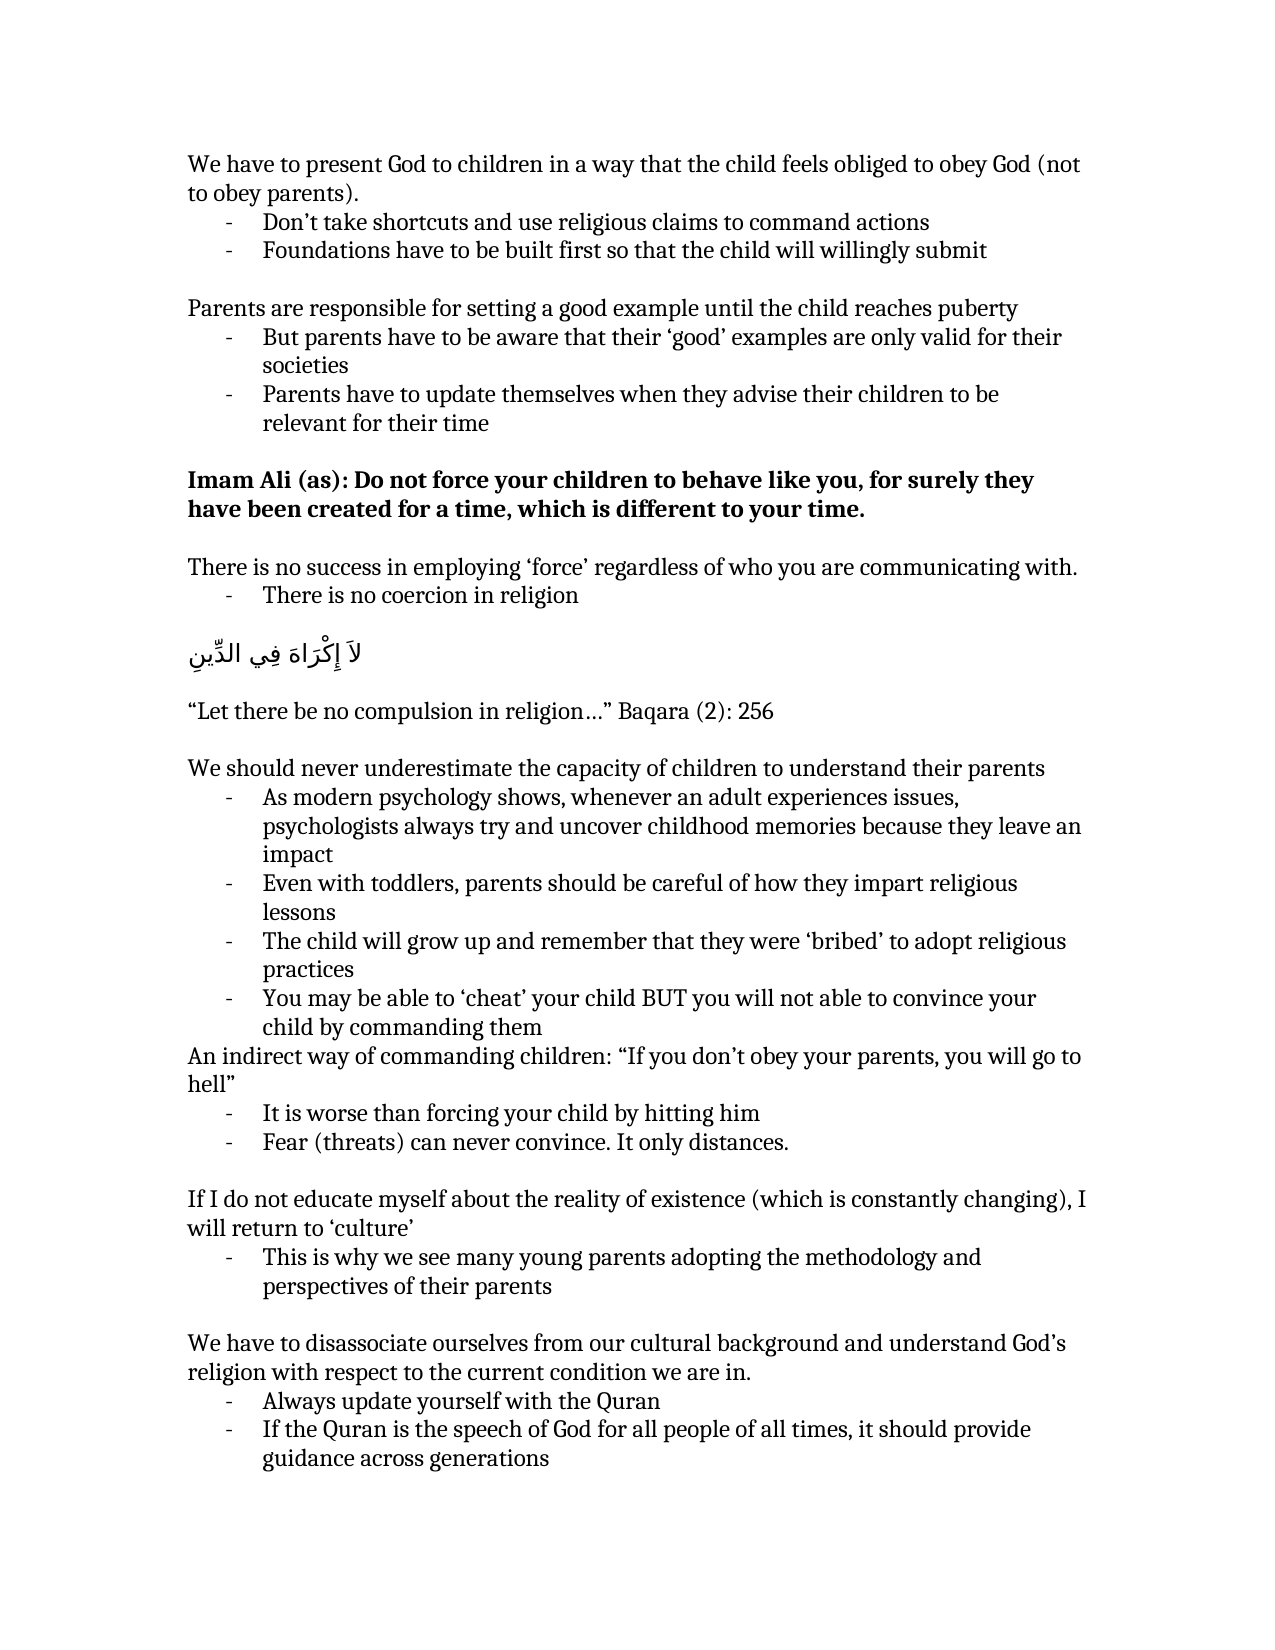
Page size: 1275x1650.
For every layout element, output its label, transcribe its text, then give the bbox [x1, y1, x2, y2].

list This is why we see many young parents adopting the methodology and perspectives of their parents [225, 1243, 1087, 1300]
list You may be able to ‘cheat’ your child BUT you will not able to convince your child by commanding them [225, 984, 1087, 1042]
text We have to disassociate ourselves from our cultural background and understand God’s religion with respect to the current condition we are in. [187, 1329, 1087, 1387]
list It is worse than forcing your child by hitting him [225, 1099, 1087, 1128]
list As modern psychology shows, whenever an adult experiences issues, psychologists always try and uncover childhood memories because they leave an impact [225, 783, 1087, 869]
text An indirect way of commanding children: “If you don’t obey your parents, you will go to hell” [187, 1042, 1087, 1099]
list But parents have to be aware that their ‘good’ examples are only valid for their societies [225, 322, 1087, 380]
list Fear (threats) can never convince. It only distances. [225, 1128, 1087, 1157]
list Don’t take shortcuts and use religious claims to command actions [225, 207, 1087, 236]
list Foundations have to be built first so that the child will willingly submit [225, 236, 1087, 265]
list There is no coercion in religion [225, 581, 1087, 610]
text We should never underestimate the capacity of children to understand their parents [187, 754, 1087, 783]
text We have to present God to children in a way that the child feels obliged to obey God (not to obey parents). [187, 150, 1087, 207]
text “Let there be no compulsion in religion…” Baqara (2): 256 [187, 697, 1087, 725]
list Parents have to update themselves when they advise their children to be relevant for their time [225, 380, 1087, 437]
text Parents are responsible for setting a good example until the child reaches puberty [187, 294, 1087, 322]
text There is no success in employing ‘force’ regardless of who you are communicating with. [187, 552, 1087, 581]
text لاَ إِكْرَاهَ فِي الدِّينِ [187, 639, 1087, 668]
text Imam Ali (as): Do not force your children to behave like you, for surely they have been created for a time, which is different to your time. [187, 466, 1087, 524]
list The child will grow up and remember that they were ‘bribed’ to adopt religious practices [225, 927, 1087, 984]
list Even with toddlers, parents should be careful of how they impart religious lessons [225, 869, 1087, 927]
text If I do not educate myself about the reality of existence (which is constantly changing), I will return to ‘culture’ [187, 1185, 1087, 1243]
list If the Quran is the speech of God for all people of all times, it should provide guidance across generations [225, 1415, 1087, 1473]
list Always update yourself with the Quran [225, 1387, 1087, 1415]
